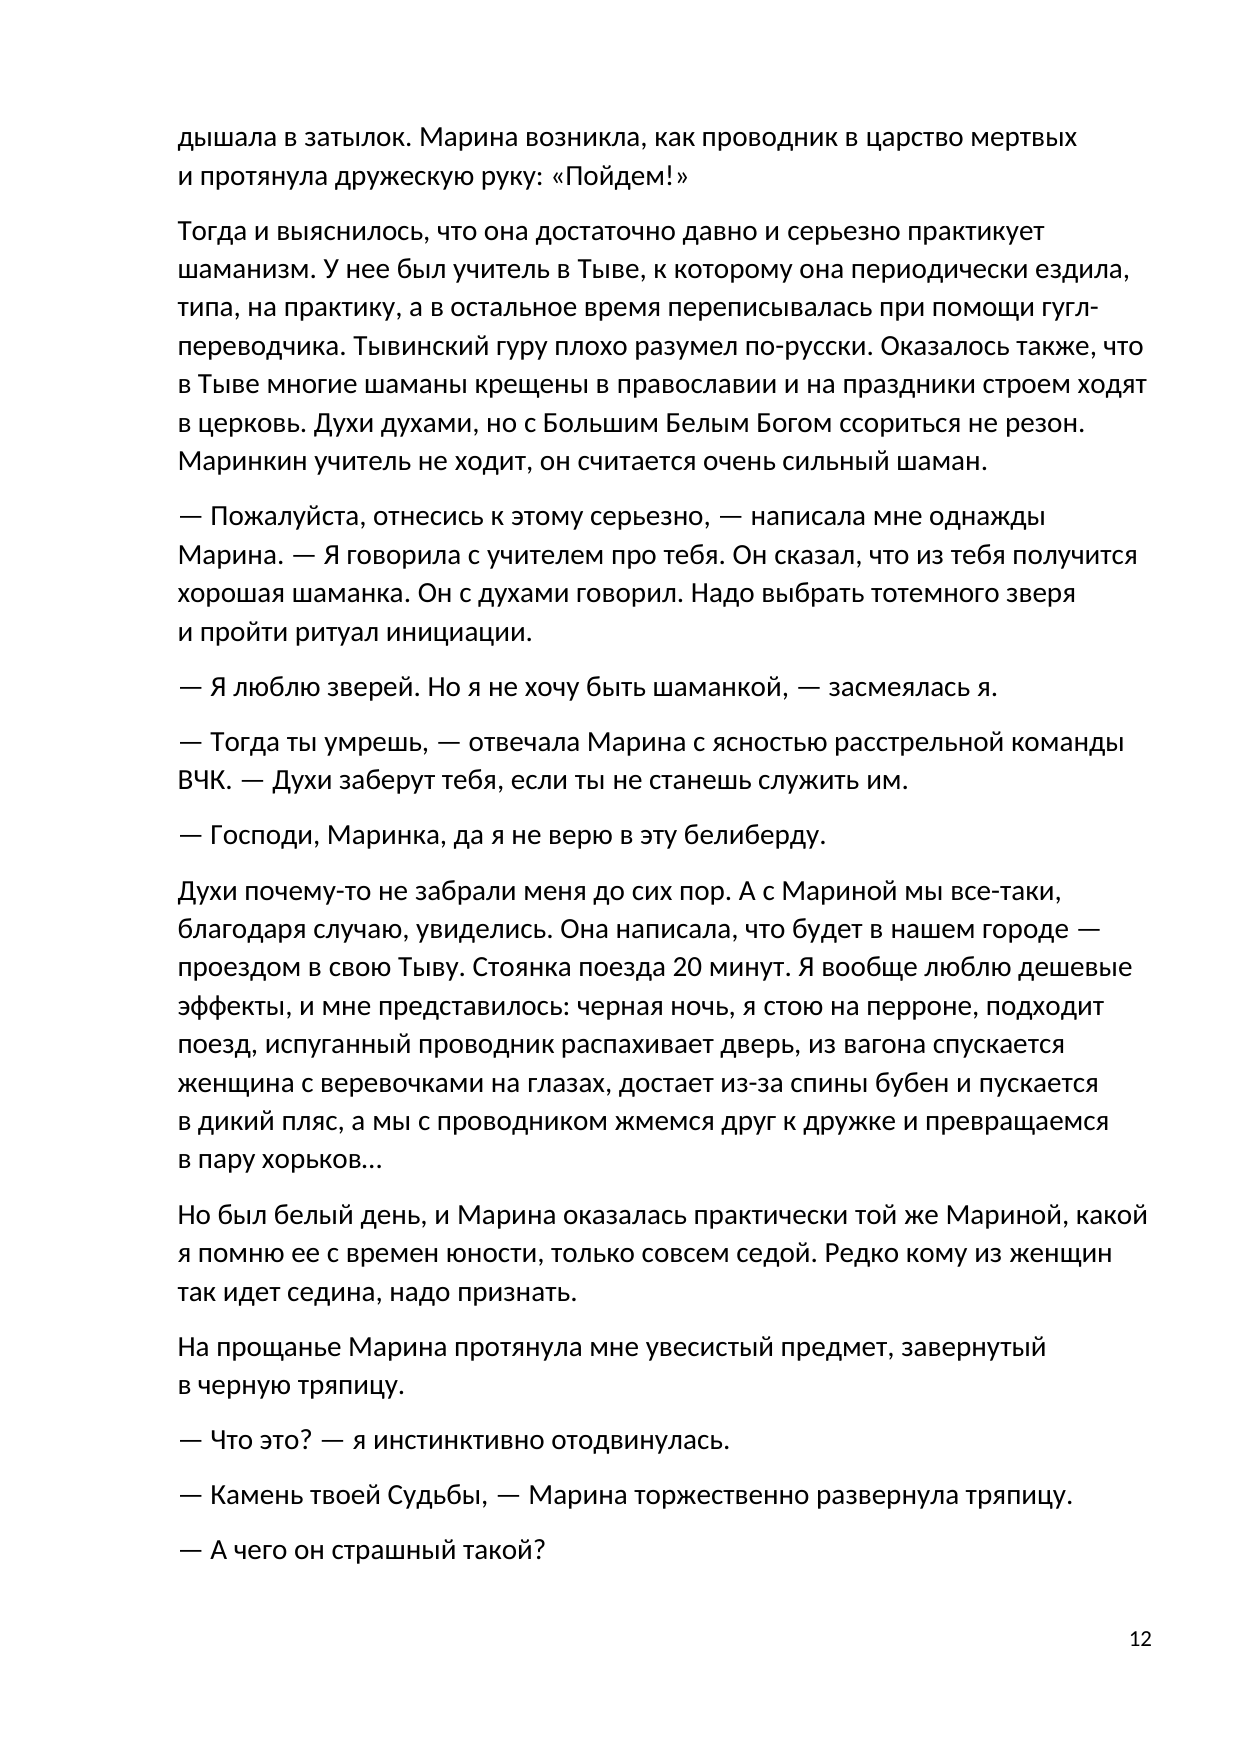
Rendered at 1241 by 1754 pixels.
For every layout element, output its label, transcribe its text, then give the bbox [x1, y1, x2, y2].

text На прощанье Марина протянула мне увесистый предмет, завернутый в черную тряпицу. [177, 1328, 1152, 1402]
text — А чего он страшный такой? [177, 1531, 1152, 1567]
text — Я люблю зверей. Но я не хочу быть шаманкой, — засмеялась я. [177, 668, 1152, 703]
text Но был белый день, и Марина оказалась практически той же Мариной, какой я помню ее с времен юности, только совсем седой. Редко кому из женщин так идет седина, надо признать. [177, 1196, 1152, 1308]
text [177, 118, 1152, 192]
text Духи почему-то не забрали меня до сих пор. А с Мариной мы все-таки, благодаря случаю, увиделись. Она написала, что будет в нашем городе — проездом в свою Тыву. Стоянка поезда 20 минут. Я вообще люблю дешевые эффекты, и мне представилось: черная ночь, я стою на перроне, подходит поезд, испуганный проводник распахивает дверь, из вагона спускается женщина с веревочками на глазах, достает из-за спины бубен и пускается в дикий пляс, а мы с проводником жмемся друг к дружке и превращаемся в пару хорьков… [177, 872, 1152, 1176]
text — Пожалуйста, отнесись к этому серьезно, — написала мне однажды Марина. — Я говорила с учителем про тебя. Он сказал, что из тебя получится хорошая шаманка. Он с духами говорил. Надо выбрать тотемного зверя и пройти ритуал инициации. [177, 497, 1152, 648]
text — Господи, Маринка, да я не верю в эту белиберду. [177, 816, 1152, 852]
text — Камень твоей Судьбы, — Марина торжественно развернула тряпицу. [177, 1476, 1152, 1512]
text — Что это? — я инстинктивно отодвинулась. [177, 1421, 1152, 1457]
text — Тогда ты умрешь, — отвечала Марина с ясностью расстрельной команды ВЧК. — Духи заберут тебя, если ты не станешь служить им. [177, 723, 1152, 797]
text Тогда и выяснилось, что она достаточно давно и серьезно практикует шаманизм. У нее был учитель в Тыве, к которому она периодически ездила, типа, на практику, а в остальное время переписывалась при помощи гугл-переводчика. Тывинский гуру плохо разумел по-русски. Оказалось также, что в Тыве многие шаманы крещены в православии и на праздники строем ходят в церковь. Духи духами, но с Большим Белым Богом ссориться не резон. Маринкин учитель не ходит, он считается очень сильный шаман. [177, 212, 1152, 478]
